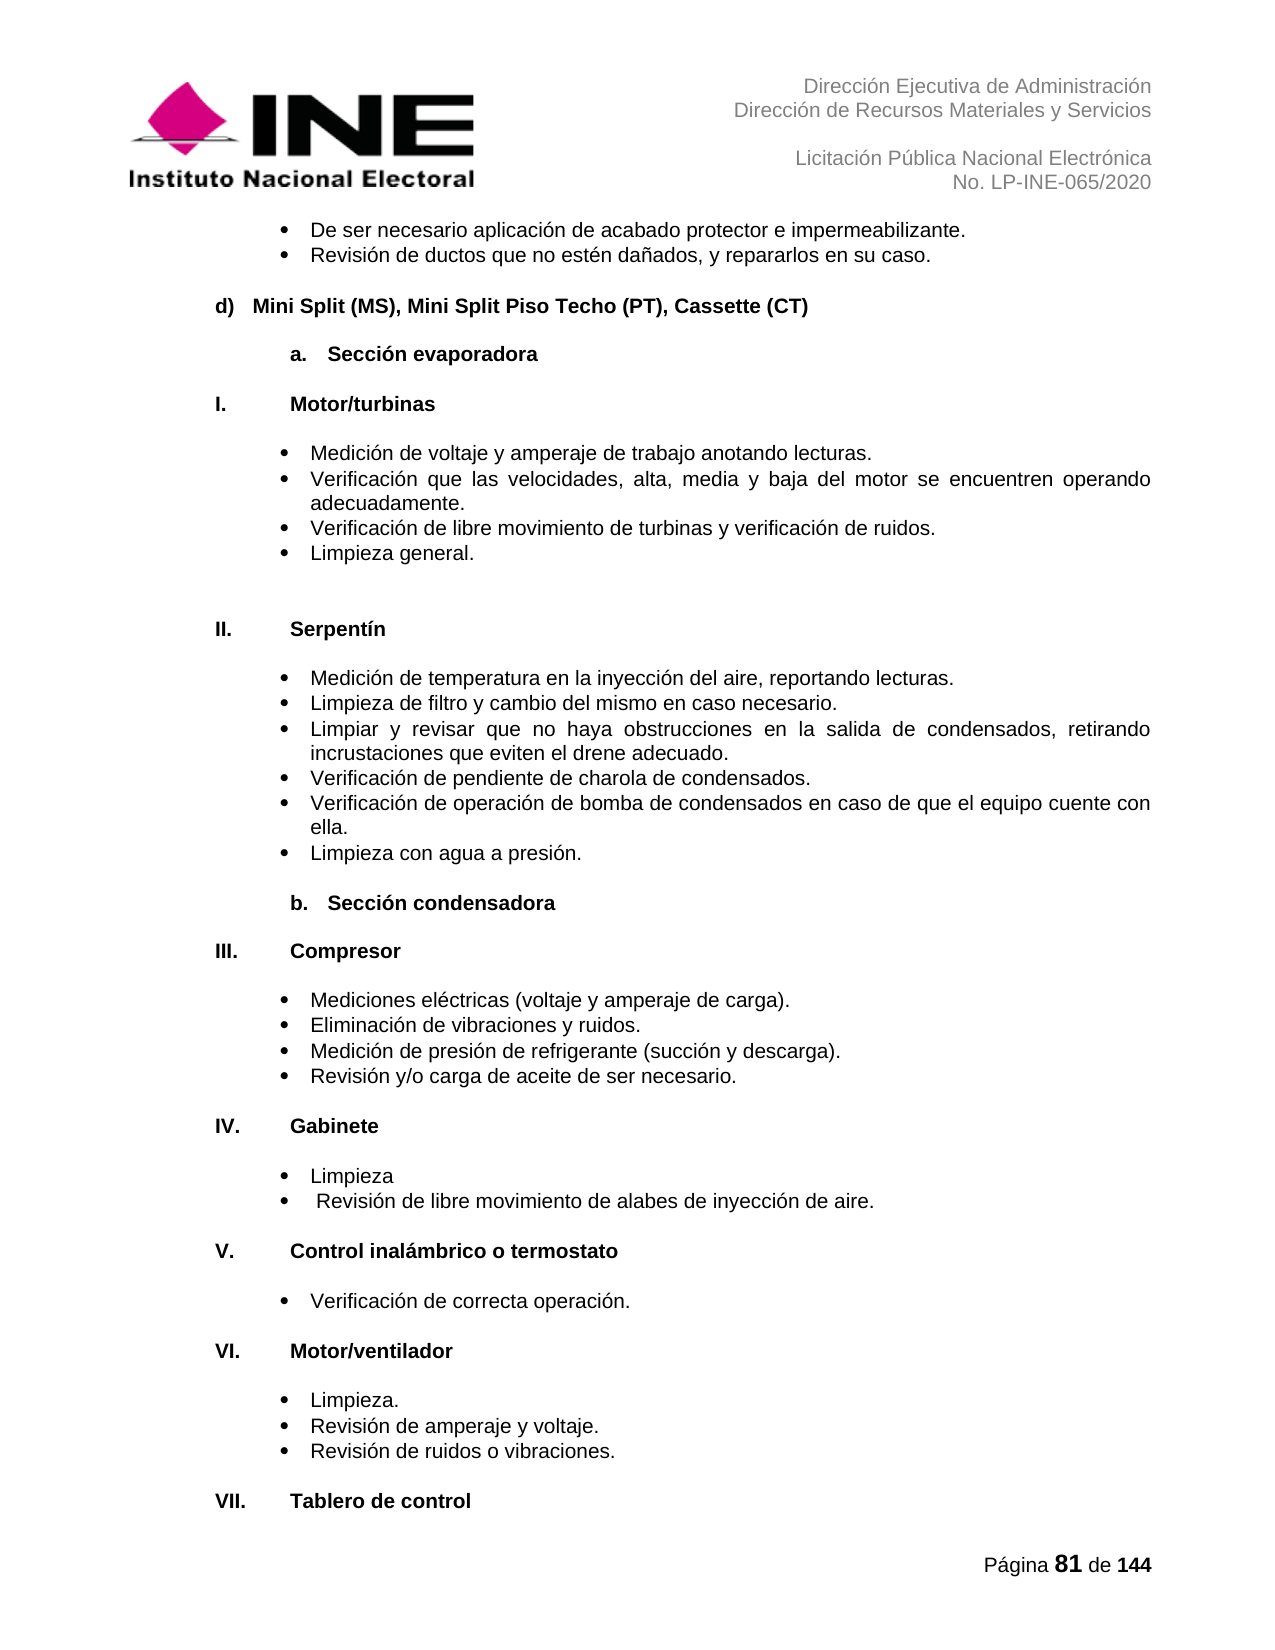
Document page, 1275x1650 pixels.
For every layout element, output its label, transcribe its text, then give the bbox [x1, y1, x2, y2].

list Tablero de control [215, 1489, 1152, 1513]
list Revisión de libre movimiento de alabes de inyección de aire. [281, 1189, 1152, 1213]
list Verificación que las velocidades, alta, media y baja del motor se encuentren operando adecuadamente. [281, 466, 1152, 514]
list Medición de presión de refrigerante (succión y descarga). [281, 1038, 1152, 1063]
list Motor/turbinas [215, 392, 1152, 416]
list Motor/ventilador [215, 1339, 1152, 1363]
list Mini Split (MS), Mini Split Piso Techo (PT), Cassette (CT) [215, 293, 1152, 317]
list Eliminación de vibraciones y ruidos. [281, 1013, 1152, 1037]
list Revisión y/o carga de aceite de ser necesario. [281, 1064, 1152, 1088]
list Control inalámbrico o termostato [215, 1239, 1152, 1263]
list Sección condensadora [290, 891, 1152, 915]
list Limpieza de filtro y cambio del mismo en caso necesario. [281, 691, 1152, 715]
list Verificación de operación de bomba de condensados en caso de que el equipo cuente con ella. [281, 791, 1152, 839]
list Verificación de pendiente de charola de condensados. [281, 766, 1152, 790]
list Medición de temperatura en la inyección del aire, reportando lecturas. [281, 666, 1152, 690]
list Revisión de ductos que no estén dañados, y repararlos en su caso. [281, 243, 1152, 267]
picture [129, 82, 474, 187]
list Revisión de ruidos o vibraciones. [281, 1439, 1152, 1463]
list Verificación de libre movimiento de turbinas y verificación de ruidos. [281, 516, 1152, 540]
list Revisión de amperaje y voltaje. [281, 1413, 1152, 1438]
list De ser necesario aplicación de acabado protector e impermeabilizante. [281, 218, 1152, 242]
list Limpieza con agua a presión. [281, 840, 1152, 864]
list Verificación de correcta operación. [281, 1288, 1152, 1313]
list Limpieza. [281, 1388, 1152, 1412]
list Limpiar y revisar que no haya obstrucciones en la salida de condensados, retirando incrustaciones que eviten el drene adecuado. [281, 716, 1152, 764]
list Limpieza general. [281, 541, 1152, 565]
list Gabinete [215, 1114, 1152, 1138]
list Serpentín [215, 617, 1152, 641]
list Medición de voltaje y amperaje de trabajo anotando lecturas. [281, 441, 1152, 465]
list Limpieza [281, 1163, 1152, 1188]
list Mediciones eléctricas (voltaje y amperaje de carga). [281, 988, 1152, 1012]
list Sección evaporadora [290, 341, 1152, 365]
list Compresor [215, 939, 1152, 963]
